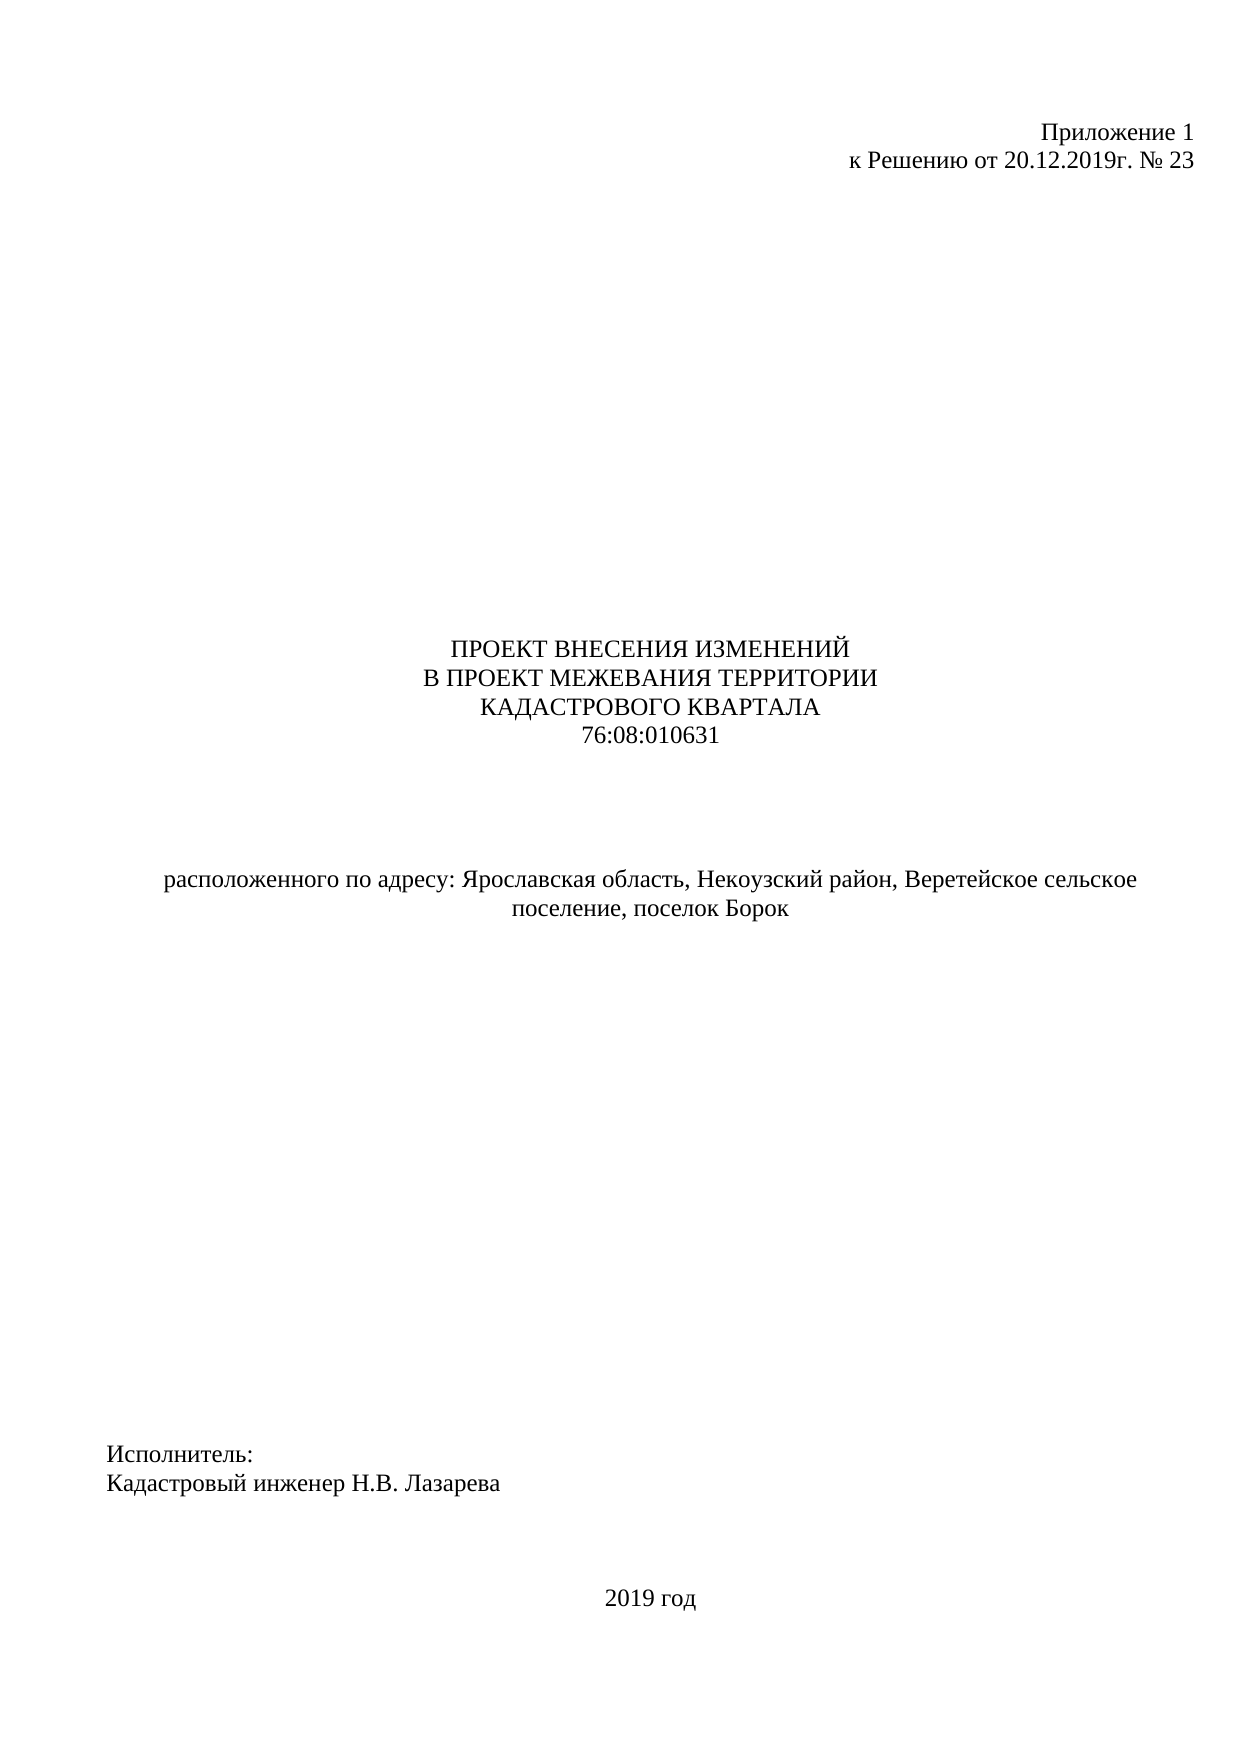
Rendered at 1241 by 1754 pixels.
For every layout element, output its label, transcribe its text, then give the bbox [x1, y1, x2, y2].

text ПРОЕКТ ВНЕСЕНИЯ ИЗМЕНЕНИЙ [106, 634, 1194, 663]
text В ПРОЕКТ МЕЖЕВАНИЯ ТЕРРИТОРИИ [106, 663, 1194, 692]
text Исполнитель: [106, 1439, 1194, 1468]
text Кадастровый инженер Н.В. Лазарева [106, 1468, 1194, 1497]
text 2019 год [106, 1583, 1194, 1612]
text КАДАСТРОВОГО КВАРТАЛА 76:08:010631 [106, 692, 1194, 749]
text к Решению от 20.12.2019г. № 23 [106, 145, 1194, 174]
text Приложение 1 [106, 117, 1194, 145]
text расположенного по адресу: Ярославская область, Некоузский район, Веретейское сельское поселение, поселок Борок [106, 864, 1194, 922]
